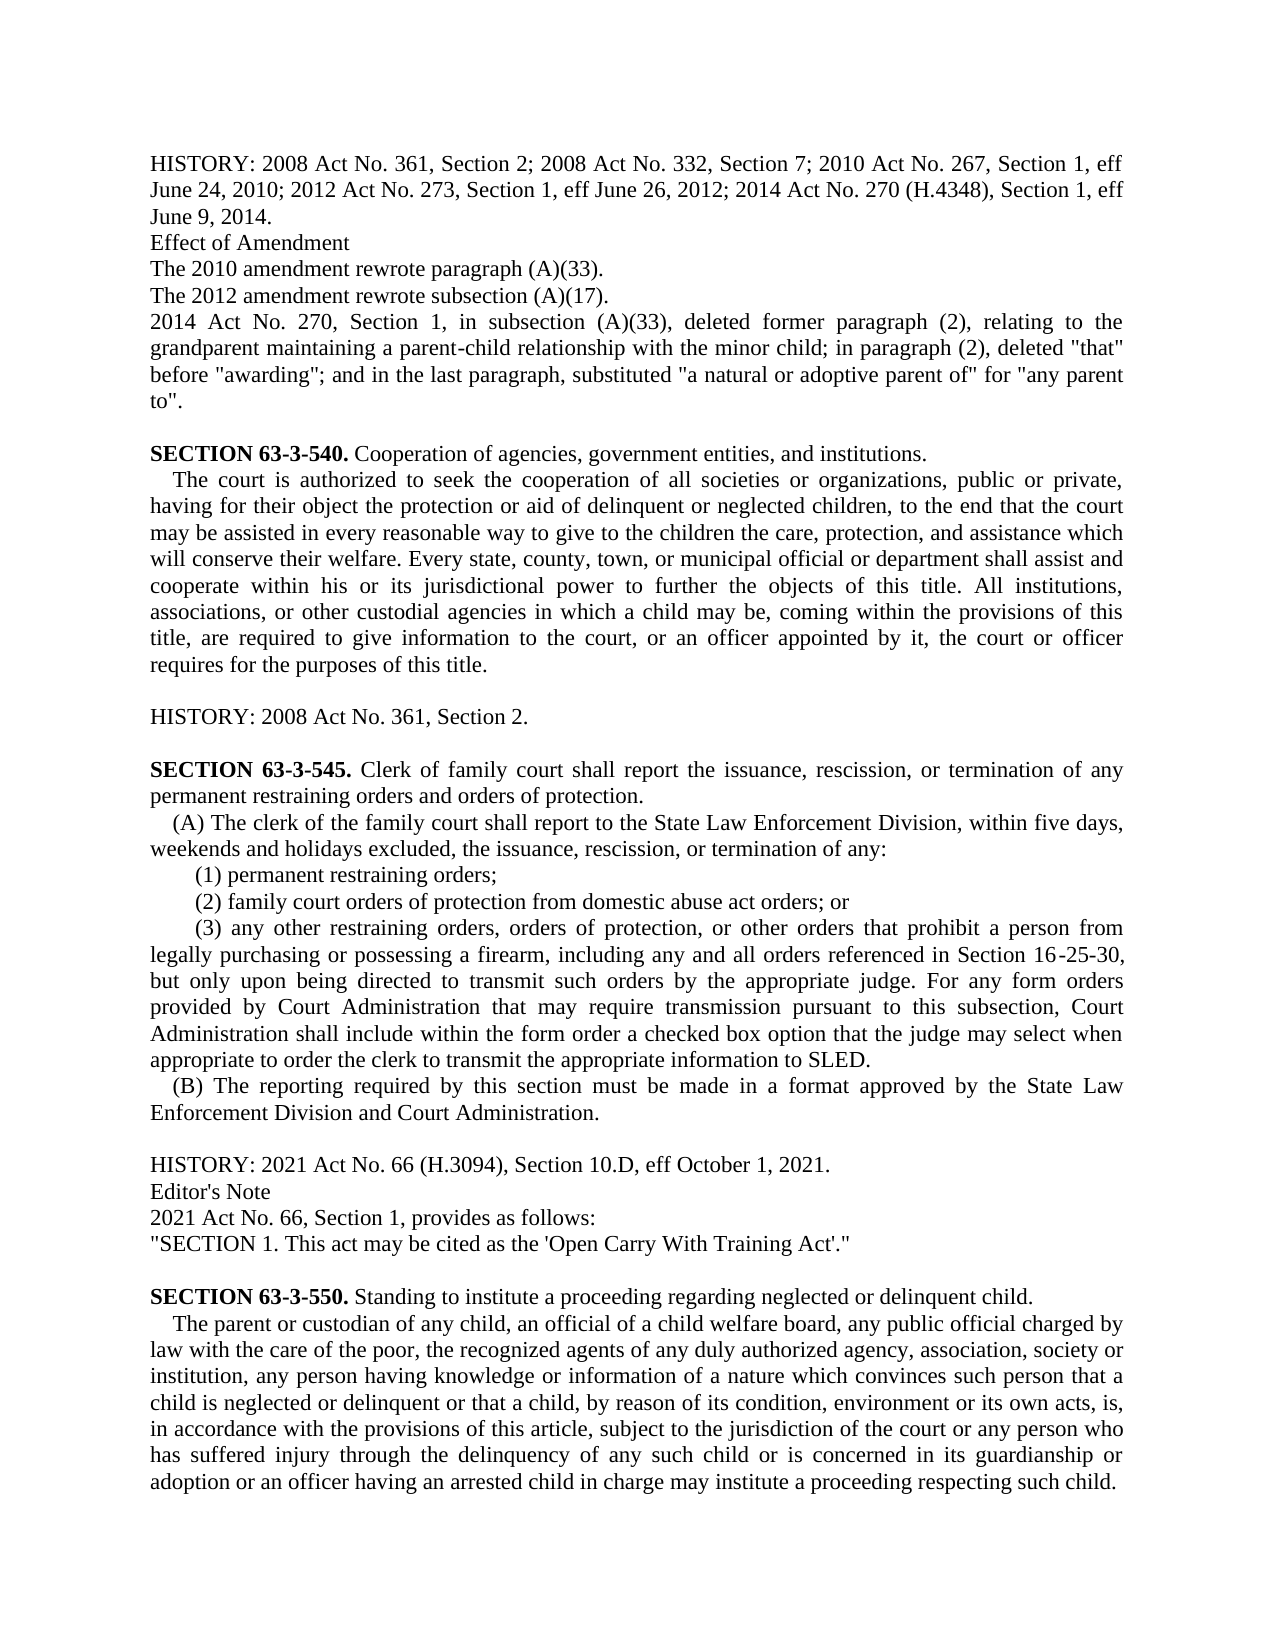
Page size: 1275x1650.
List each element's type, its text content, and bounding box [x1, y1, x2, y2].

text The 2010 amendment rewrote paragraph (A)(33). [150, 255, 1125, 282]
text Editor's Note [150, 1178, 1125, 1204]
text The court is authorized to seek the cooperation of all societies or organizations, public or private, having for their object the protection or aid of delinquent or neglected children, to the end that the court may be assisted in every reasonable way to give to the children the care, protection, and assistance which will conserve their welfare. Every state, county, town, or municipal official or department shall assist and cooperate within his or its jurisdictional power to further the objects of this title. All institutions, associations, or other custodial agencies in which a child may be, coming within the provisions of this title, are required to give information to the court, or an officer appointed by it, the court or officer requires for the purposes of this title. [150, 466, 1125, 677]
text (B) The reporting required by this section must be made in a format approved by the State Law Enforcement Division and Court Administration. [150, 1072, 1125, 1125]
text 2014 Act No. 270, Section 1, in subsection (A)(33), deleted former paragraph (2), relating to the grandparent maintaining a parent-child relationship with the minor child; in paragraph (2), deleted "that" before "awarding"; and in the last paragraph, substituted "a natural or adoptive parent of" for "any parent to". [150, 308, 1125, 413]
text HISTORY: 2008 Act No. 361, Section 2. [150, 703, 1125, 730]
text The parent or custodian of any child, an official of a child welfare board, any public official charged by law with the care of the poor, the recognized agents of any duly authorized agency, association, society or institution, any person having knowledge or information of a nature which convinces such person that a child is neglected or delinquent or that a child, by reason of its condition, environment or its own acts, is, in accordance with the provisions of this article, subject to the jurisdiction of the court or any person who has suffered injury through the delinquency of any such child or is concerned in its guardianship or adoption or an officer having an arrested child in charge may institute a proceeding respecting such child. [150, 1309, 1125, 1494]
text SECTION 63-3-550. Standing to institute a proceeding regarding neglected or delinquent child. [150, 1283, 1125, 1309]
text (2) family court orders of protection from domestic abuse act orders; or [150, 888, 1125, 914]
text Effect of Amendment [150, 229, 1125, 255]
text SECTION 63-3-540. Cooperation of agencies, government entities, and institutions. [150, 440, 1125, 466]
text 2021 Act No. 66, Section 1, provides as follows: [150, 1204, 1125, 1231]
text SECTION 63-3-545. Clerk of family court shall report the issuance, rescission, or termination of any permanent restraining orders and orders of protection. [150, 756, 1125, 809]
text (3) any other restraining orders, orders of protection, or other orders that prohibit a person from legally purchasing or possessing a firearm, including any and all orders referenced in Section 16-25-30, but only upon being directed to transmit such orders by the appropriate judge. For any form orders provided by Court Administration that may require transmission pursuant to this subsection, Court Administration shall include within the form order a checked box option that the judge may select when appropriate to order the clerk to transmit the appropriate information to SLED. [150, 914, 1125, 1072]
text HISTORY: 2008 Act No. 361, Section 2; 2008 Act No. 332, Section 7; 2010 Act No. 267, Section 1, eff June 24, 2010; 2012 Act No. 273, Section 1, eff June 26, 2012; 2014 Act No. 270 (H.4348), Section 1, eff June 9, 2014. [150, 150, 1125, 229]
text (1) permanent restraining orders; [150, 862, 1125, 888]
text (A) The clerk of the family court shall report to the State Law Enforcement Division, within five days, weekends and holidays excluded, the issuance, rescission, or termination of any: [150, 809, 1125, 862]
text HISTORY: 2021 Act No. 66 (H.3094), Section 10.D, eff October 1, 2021. [150, 1151, 1125, 1178]
text The 2012 amendment rewrote subsection (A)(17). [150, 282, 1125, 308]
text "SECTION 1. This act may be cited as the 'Open Carry With Training Act'." [150, 1231, 1125, 1257]
